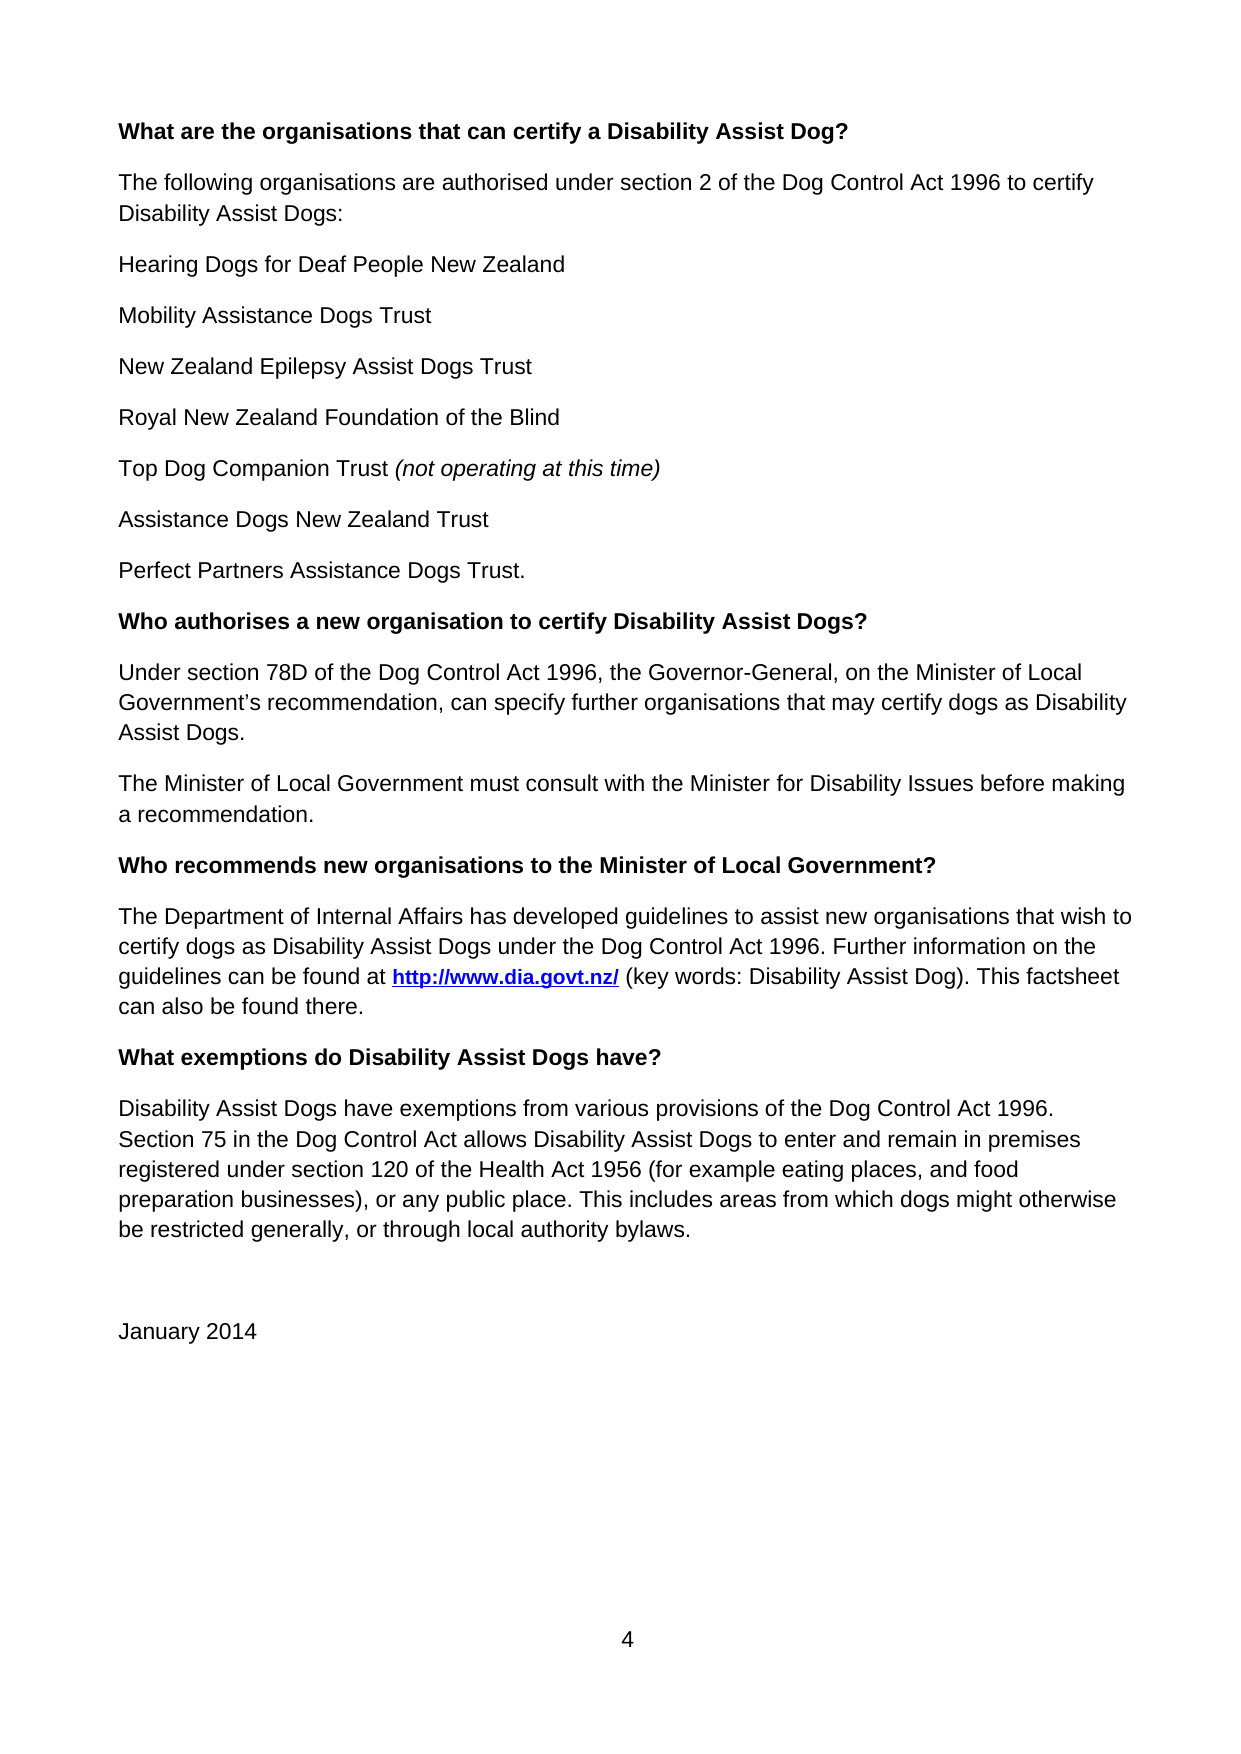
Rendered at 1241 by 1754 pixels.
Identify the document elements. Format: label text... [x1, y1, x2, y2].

text Assistance Dogs New Zealand Trust [118, 506, 1137, 532]
text Disability Assist Dogs have exemptions from various provisions of the Dog Control Act 1996. Section 75 in the Dog Control Act allows Disability Assist Dogs to enter and remain in premises registered under section 120 of the Health Act 1956 (for example eating places, and food preparation businesses), or any public place. This includes areas from which dogs might otherwise be restricted generally, or through local authority bylaws. [118, 1095, 1137, 1242]
text January 2014 [118, 1318, 1137, 1344]
text Royal New Zealand Foundation of the Blind [118, 404, 1137, 430]
text Hearing Dogs for Deaf People New Zealand [118, 251, 1137, 277]
text Top Dog Companion Trust (not operating at this time) [118, 455, 1137, 481]
subtitle Who authorises a new organisation to certify Disability Assist Dogs? [118, 608, 1137, 634]
text New Zealand Epilepsy Assist Dogs Trust [118, 353, 1137, 379]
text Perfect Partners Assistance Dogs Trust. [118, 557, 1137, 583]
subtitle What are the organisations that can certify a Disability Assist Dog? [118, 118, 1137, 144]
text The following organisations are authorised under section 2 of the Dog Control Act 1996 to certify Disability Assist Dogs: [118, 169, 1137, 226]
text Mobility Assistance Dogs Trust [118, 302, 1137, 328]
text The Minister of Local Government must consult with the Minister for Disability Issues before making a recommendation. [118, 770, 1137, 827]
text The Department of Internal Affairs has developed guidelines to assist new organisations that wish to certify dogs as Disability Assist Dogs under the Dog Control Act 1996. Further information on the guidelines can be found at http://www.dia.govt.nz/ (key words: Disability Assist Dog). This factsheet can also be found there. [118, 903, 1137, 1019]
subtitle What exemptions do Disability Assist Dogs have? [118, 1044, 1137, 1071]
subtitle Who recommends new organisations to the Minister of Local Government? [118, 852, 1137, 878]
text Under section 78D of the Dog Control Act 1996, the Governor-General, on the Minister of Local Government’s recommendation, can specify further organisations that may certify dogs as Disability Assist Dogs. [118, 659, 1137, 746]
